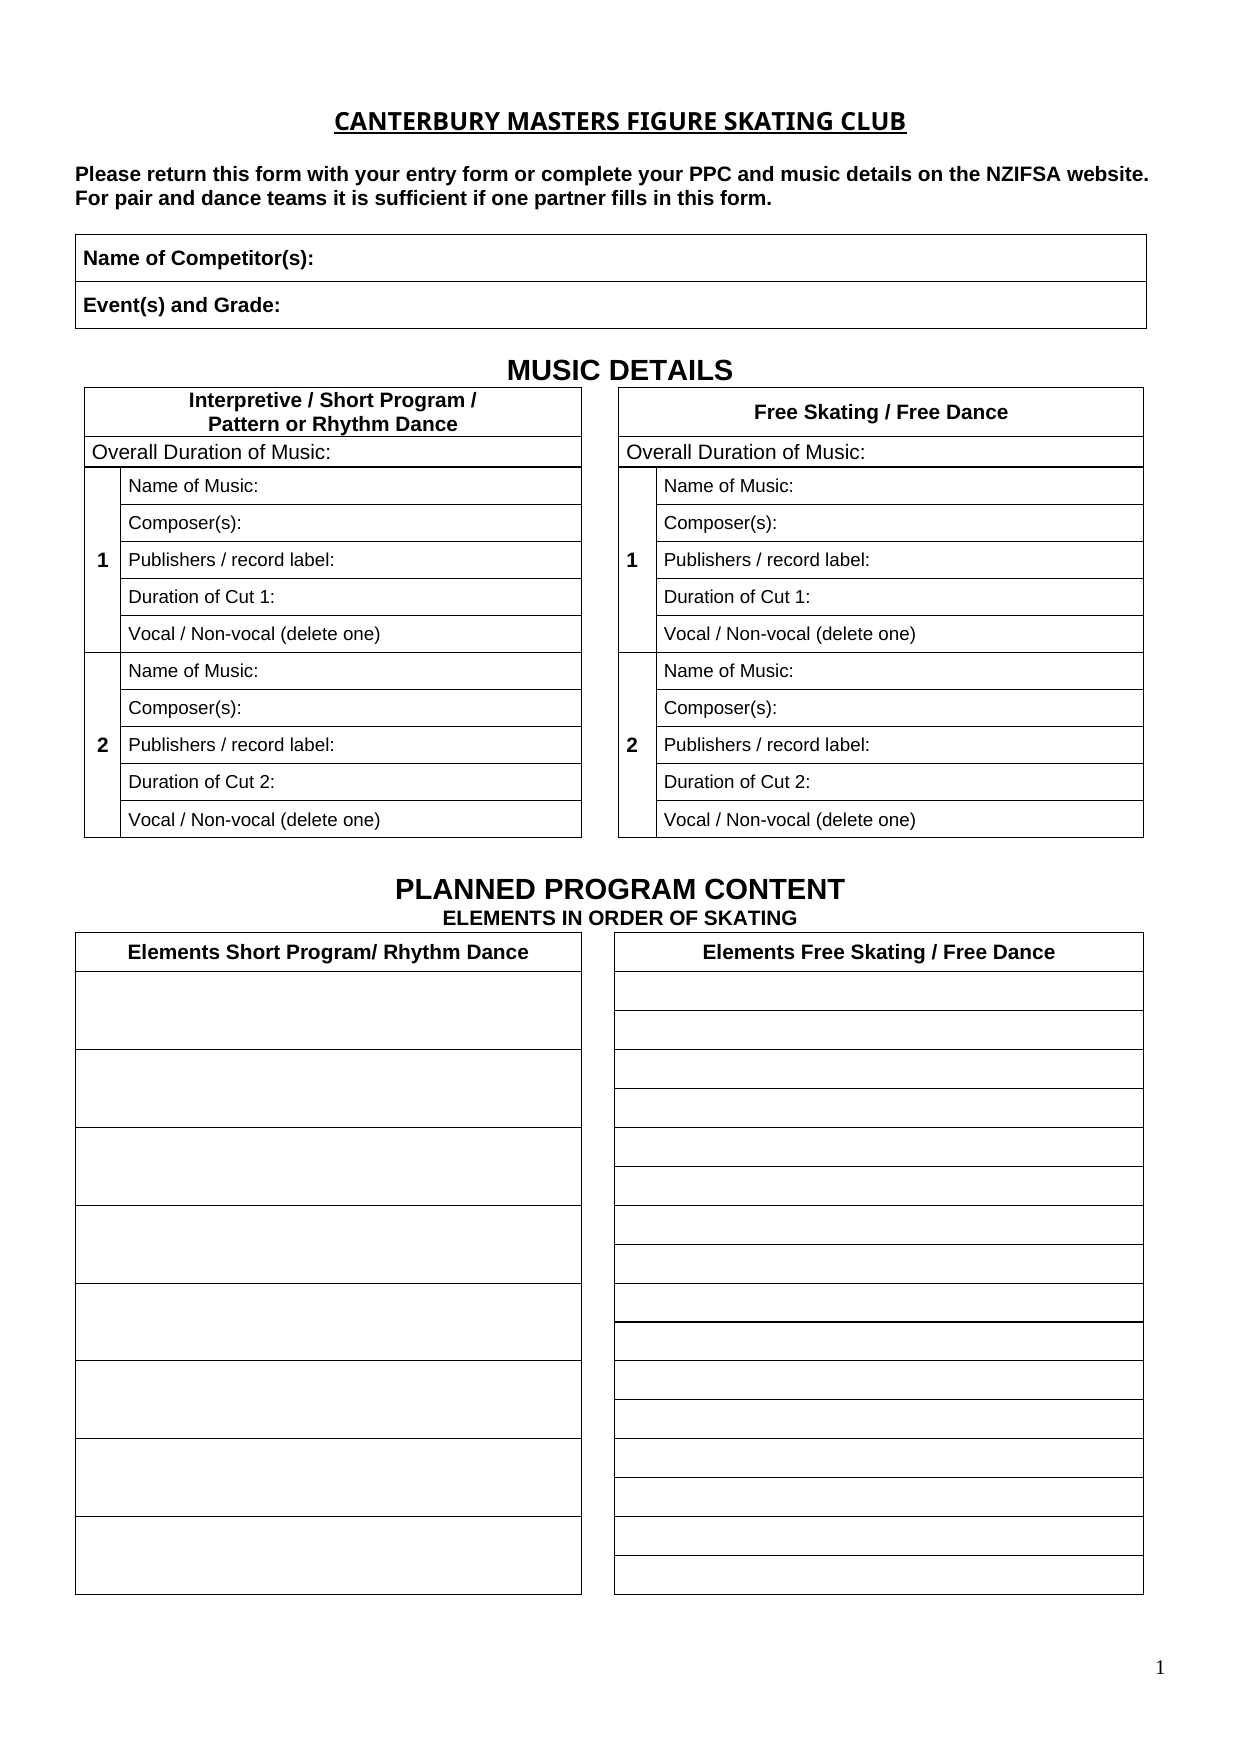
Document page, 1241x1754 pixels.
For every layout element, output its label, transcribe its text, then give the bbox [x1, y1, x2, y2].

table_cell [76, 1244, 581, 1282]
table_cell [582, 652, 618, 689]
table_cell [615, 1011, 1143, 1049]
table_cell Vocal / Non-vocal (delete one) [657, 616, 1143, 652]
table_cell Name of Music: [657, 468, 1143, 503]
table_cell [76, 1010, 581, 1049]
table_cell [615, 1050, 1143, 1088]
table_cell Publishers / record label: [657, 542, 1143, 578]
table_cell [76, 972, 581, 1010]
table_cell [76, 1050, 581, 1088]
table_cell [76, 1166, 581, 1204]
table_cell [582, 1127, 614, 1166]
table_cell 1 [619, 468, 656, 652]
table_cell [582, 466, 618, 503]
table_cell [615, 1167, 1143, 1204]
title CANTERBURY MASTERS FIGURE SKATING CLUB [75, 103, 1165, 137]
table_cell Overall Duration of Music: [85, 437, 581, 466]
table_cell [582, 1205, 614, 1243]
table_cell [76, 1284, 581, 1321]
table_cell Overall Duration of Music: [619, 437, 1143, 466]
table_cell [582, 436, 618, 466]
table_cell [582, 1477, 614, 1516]
table_cell Composer(s): [121, 505, 581, 541]
table_cell [615, 972, 1143, 1010]
table_cell Publishers / record label: [121, 727, 581, 763]
table_cell [76, 1128, 581, 1166]
table_cell [582, 763, 618, 800]
table_header Free Skating / Free Dance [619, 388, 1143, 436]
table_cell [582, 578, 618, 615]
table_cell [615, 1128, 1143, 1166]
table_header [582, 932, 614, 971]
table_cell 2 [619, 653, 656, 837]
table_cell Name of Music: [121, 468, 581, 503]
table_cell [76, 1088, 581, 1127]
table_cell Duration of Cut 2: [121, 764, 581, 800]
table_cell [76, 1399, 581, 1438]
table_cell [582, 1088, 614, 1127]
table_cell [615, 1323, 1143, 1360]
table_cell [582, 1360, 614, 1399]
table_header [582, 387, 618, 436]
table_cell [76, 1439, 581, 1477]
table_cell [615, 1284, 1143, 1321]
table_cell [582, 689, 618, 726]
table_cell [76, 1477, 581, 1516]
table_cell Vocal / Non-vocal (delete one) [121, 616, 581, 652]
table_cell 2 [85, 653, 120, 837]
table_cell [582, 615, 618, 652]
table_cell 1 [85, 468, 120, 652]
table_cell Composer(s): [657, 505, 1143, 541]
table_cell [615, 1439, 1143, 1477]
table_cell [582, 1244, 614, 1282]
table_cell Vocal / Non-vocal (delete one) [657, 801, 1143, 837]
table_cell Publishers / record label: [121, 542, 581, 578]
table_cell [615, 1089, 1143, 1127]
table_cell Composer(s): [121, 690, 581, 726]
table_cell Duration of Cut 2: [657, 764, 1143, 800]
table_cell Event(s) and Grade: [76, 282, 1146, 328]
table_cell Duration of Cut 1: [121, 579, 581, 615]
table_cell Duration of Cut 1: [657, 579, 1143, 615]
table_cell [582, 1516, 614, 1555]
table_cell [582, 726, 618, 763]
table_cell [582, 541, 618, 578]
table_cell [615, 1206, 1143, 1243]
subtitle PLANNED PROGRAM CONTENT [75, 872, 1165, 905]
table_cell Publishers / record label: [657, 727, 1143, 763]
table_cell Composer(s): [657, 690, 1143, 726]
table_cell [582, 1283, 614, 1321]
subtitle MUSIC DETAILS [75, 353, 1165, 387]
table_cell Vocal / Non-vocal (delete one) [121, 801, 581, 837]
table_cell [615, 1517, 1143, 1555]
table_cell [615, 1556, 1143, 1594]
table_cell [582, 504, 618, 541]
table_cell [582, 1166, 614, 1204]
table_cell [615, 1245, 1143, 1282]
text ELEMENTS IN ORDER OF SKATING [62, 905, 1165, 929]
text Please return this form with your entry form or complete your PPC and music details on the NZIFSA website. For pair and dance teams it is sufficient if one partner fills in this form. [75, 162, 1165, 209]
table_header Elements Free Skating / Free Dance [615, 933, 1143, 971]
table_cell [76, 1361, 581, 1399]
table_cell [582, 1555, 614, 1594]
table_cell [582, 971, 614, 1010]
table_cell [615, 1361, 1143, 1399]
table_header Interpretive / Short Program / Pattern or Rhythm Dance [85, 388, 581, 436]
table_cell [582, 1010, 614, 1049]
table_cell [582, 800, 618, 837]
table_cell Name of Music: [121, 653, 581, 689]
table_header Elements Short Program/ Rhythm Dance [76, 933, 581, 971]
table_cell [76, 1555, 581, 1594]
table_cell [615, 1478, 1143, 1516]
table_cell [76, 1321, 581, 1360]
table_header Name of Competitor(s): [76, 235, 1146, 281]
table_cell [582, 1438, 614, 1477]
table_cell [76, 1517, 581, 1555]
table_cell [582, 1049, 614, 1088]
table_cell Name of Music: [657, 653, 1143, 689]
table_cell [582, 1321, 614, 1360]
table_cell [615, 1400, 1143, 1438]
table_cell [76, 1206, 581, 1243]
table_cell [582, 1399, 614, 1438]
